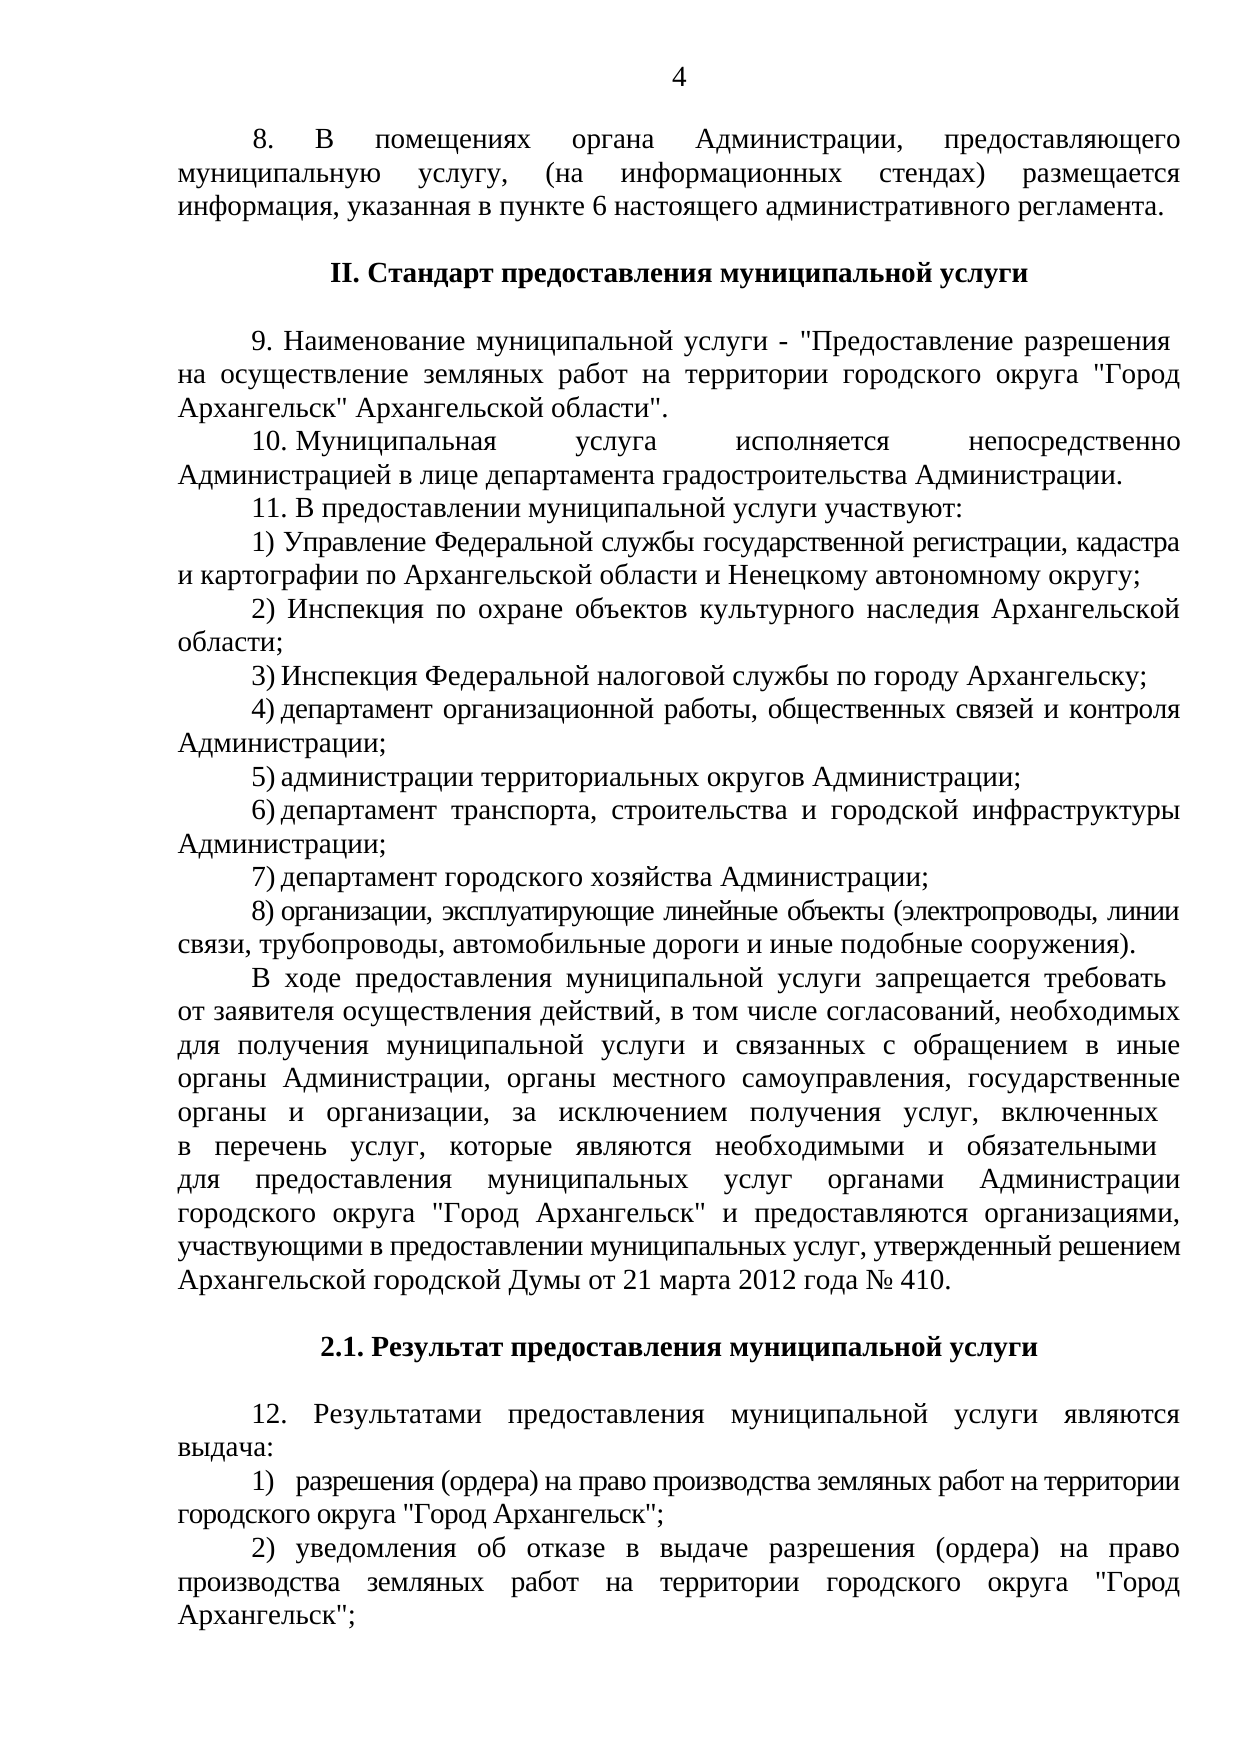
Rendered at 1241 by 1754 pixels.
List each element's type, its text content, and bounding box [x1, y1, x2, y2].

list организации, эксплуатирующие линейные объекты (электропроводы, линии связи, трубопроводы, автомобильные дороги и иные подобные сооружения). [177, 893, 1181, 960]
text 8. В помещениях органа Администрации, предоставляющего муниципальную услугу, (на информационных стендах) размещается информация, указанная в пункте 6 настоящего административного регламента. [177, 121, 1181, 222]
list Инспекция Федеральной налоговой службы по городу Архангельску; [177, 658, 1181, 692]
list администрации территориальных округов Администрации; [177, 759, 1181, 792]
text 1) Управление Федеральной службы государственной регистрации, кадастра и картографии по Архангельской области и Ненецкому автономному округу; [177, 524, 1181, 591]
text II. Стандарт предоставления муниципальной услуги [177, 256, 1181, 289]
text 2) уведомления об отказе в выдаче разрешения (ордера) на право производства земляных работ на территории городского округа "Город Архангельск"; [177, 1530, 1181, 1631]
list департамент городского хозяйства Администрации; [177, 859, 1181, 893]
list департамент транспорта, строительства и городской инфраструктуры Администрации; [177, 792, 1181, 859]
list департамент организационной работы, общественных связей и контроля Администрации; [177, 692, 1181, 759]
text 12. Результатами предоставления муниципальной услуги являются выдача: [177, 1396, 1181, 1463]
text В ходе предоставления муниципальной услуги запрещается требовать от заявителя осуществления действий, в том числе согласований, необходимых для получения муниципальной услуги и связанных с обращением в иные органы Администрации, органы местного самоуправления, государственные органы и организации, за исключением получения услуг, включенных в перечень услуг, которые являются необходимыми и обязательными для предоставления муниципальных услуг органами Администрации городского округа "Город Архангельск" и предоставляются организациями, участвующими в предоставлении муниципальных услуг, утвержденный решением Архангельской городской Думы от 21 марта 2012 года № 410. [177, 960, 1181, 1295]
text 11. В предоставлении муниципальной услуги участвуют: [177, 490, 1181, 524]
text 1) разрешения (ордера) на право производства земляных работ на территории городского округа "Город Архангельск"; [177, 1463, 1181, 1530]
text 2) Инспекция по охране объектов культурного наследия Архангельской области; [177, 591, 1181, 658]
text 9. Наименование муниципальной услуги - "Предоставление разрешения на осуществление земляных работ на территории городского округа "Город Архангельск" Архангельской области". [177, 323, 1181, 423]
text 2.1. Результат предоставления муниципальной услуги [177, 1329, 1181, 1362]
text 10. Муниципальная услуга исполняется непосредственно Администрацией в лице департамента градостроительства Администрации. [177, 423, 1181, 490]
